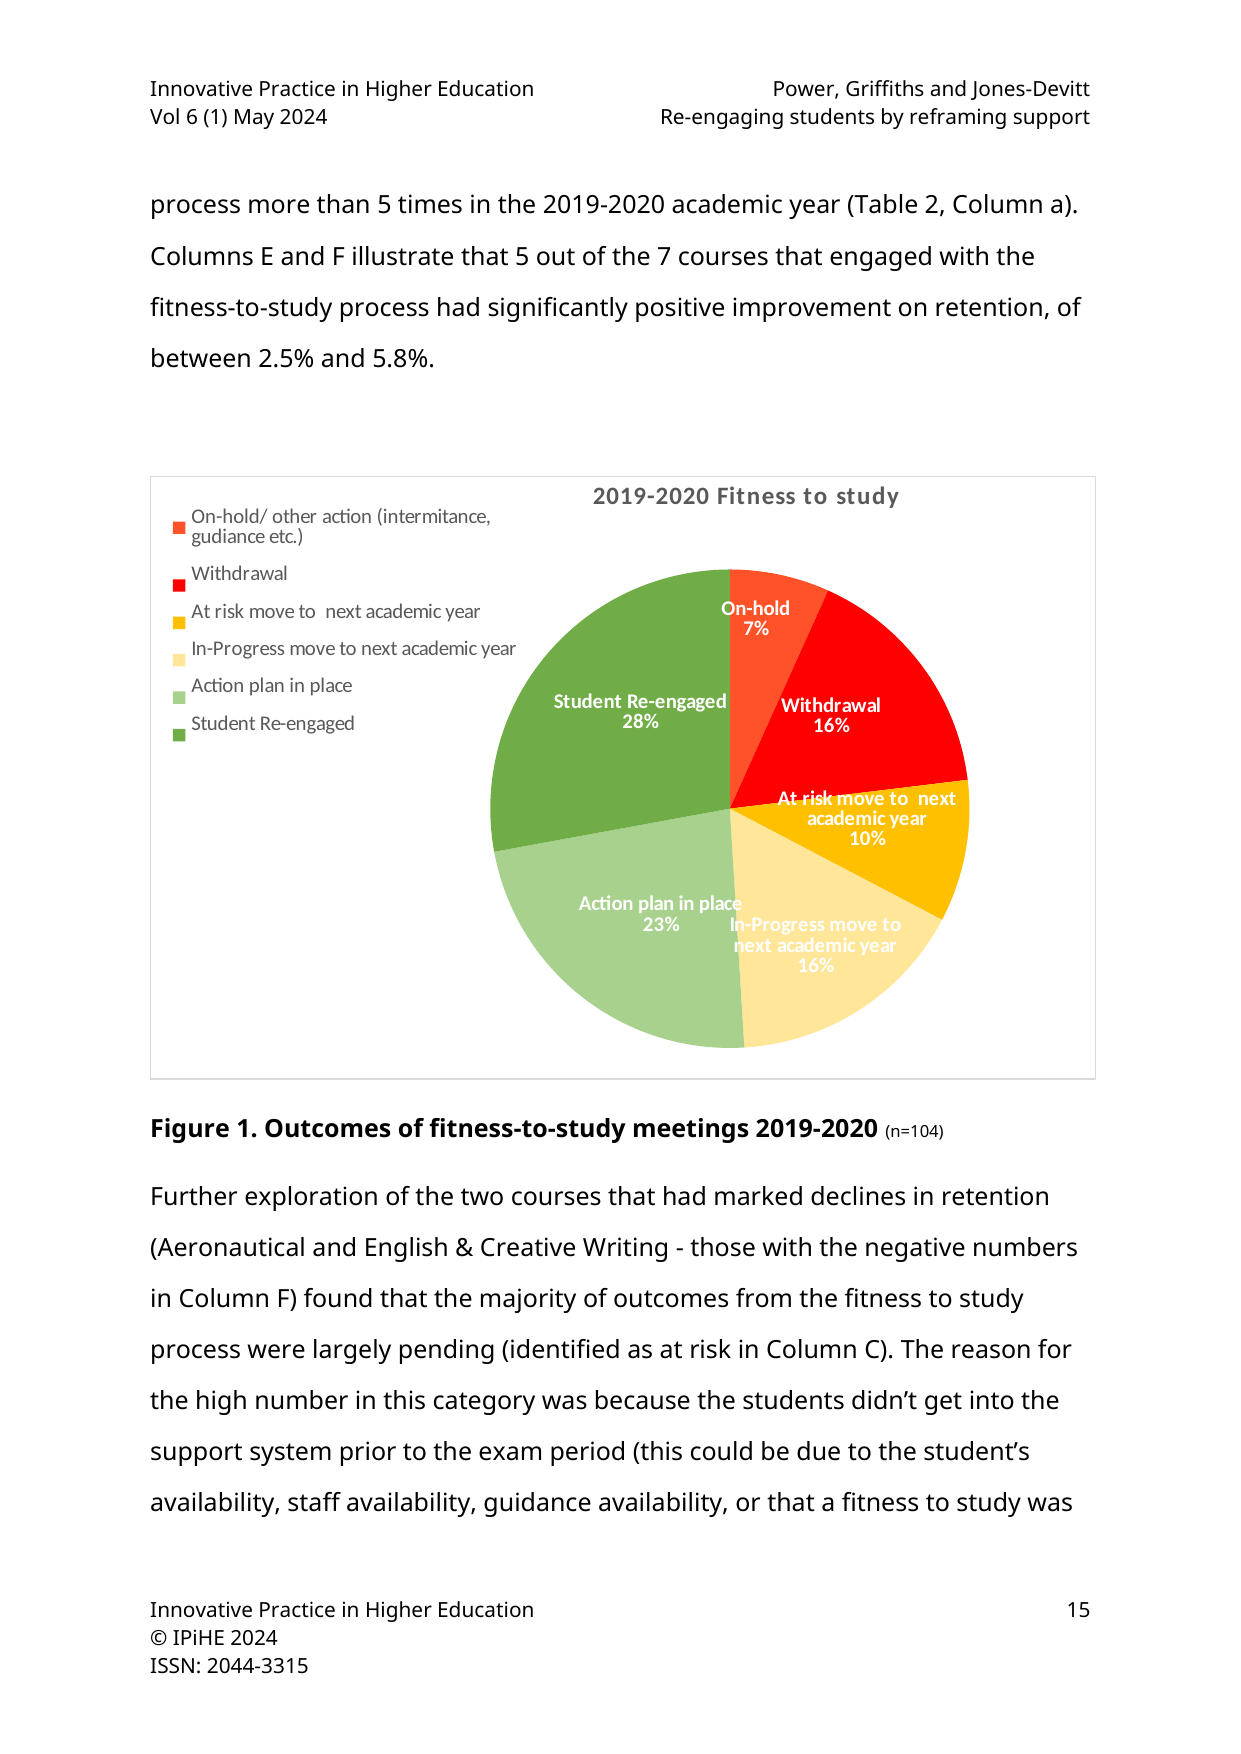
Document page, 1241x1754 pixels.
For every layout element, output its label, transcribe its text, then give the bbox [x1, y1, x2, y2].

text Figure 1. Outcomes of fitness-to-study meetings 2019-2020 (n=104) [150, 1110, 1090, 1144]
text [150, 187, 1090, 374]
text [150, 1178, 1090, 1518]
